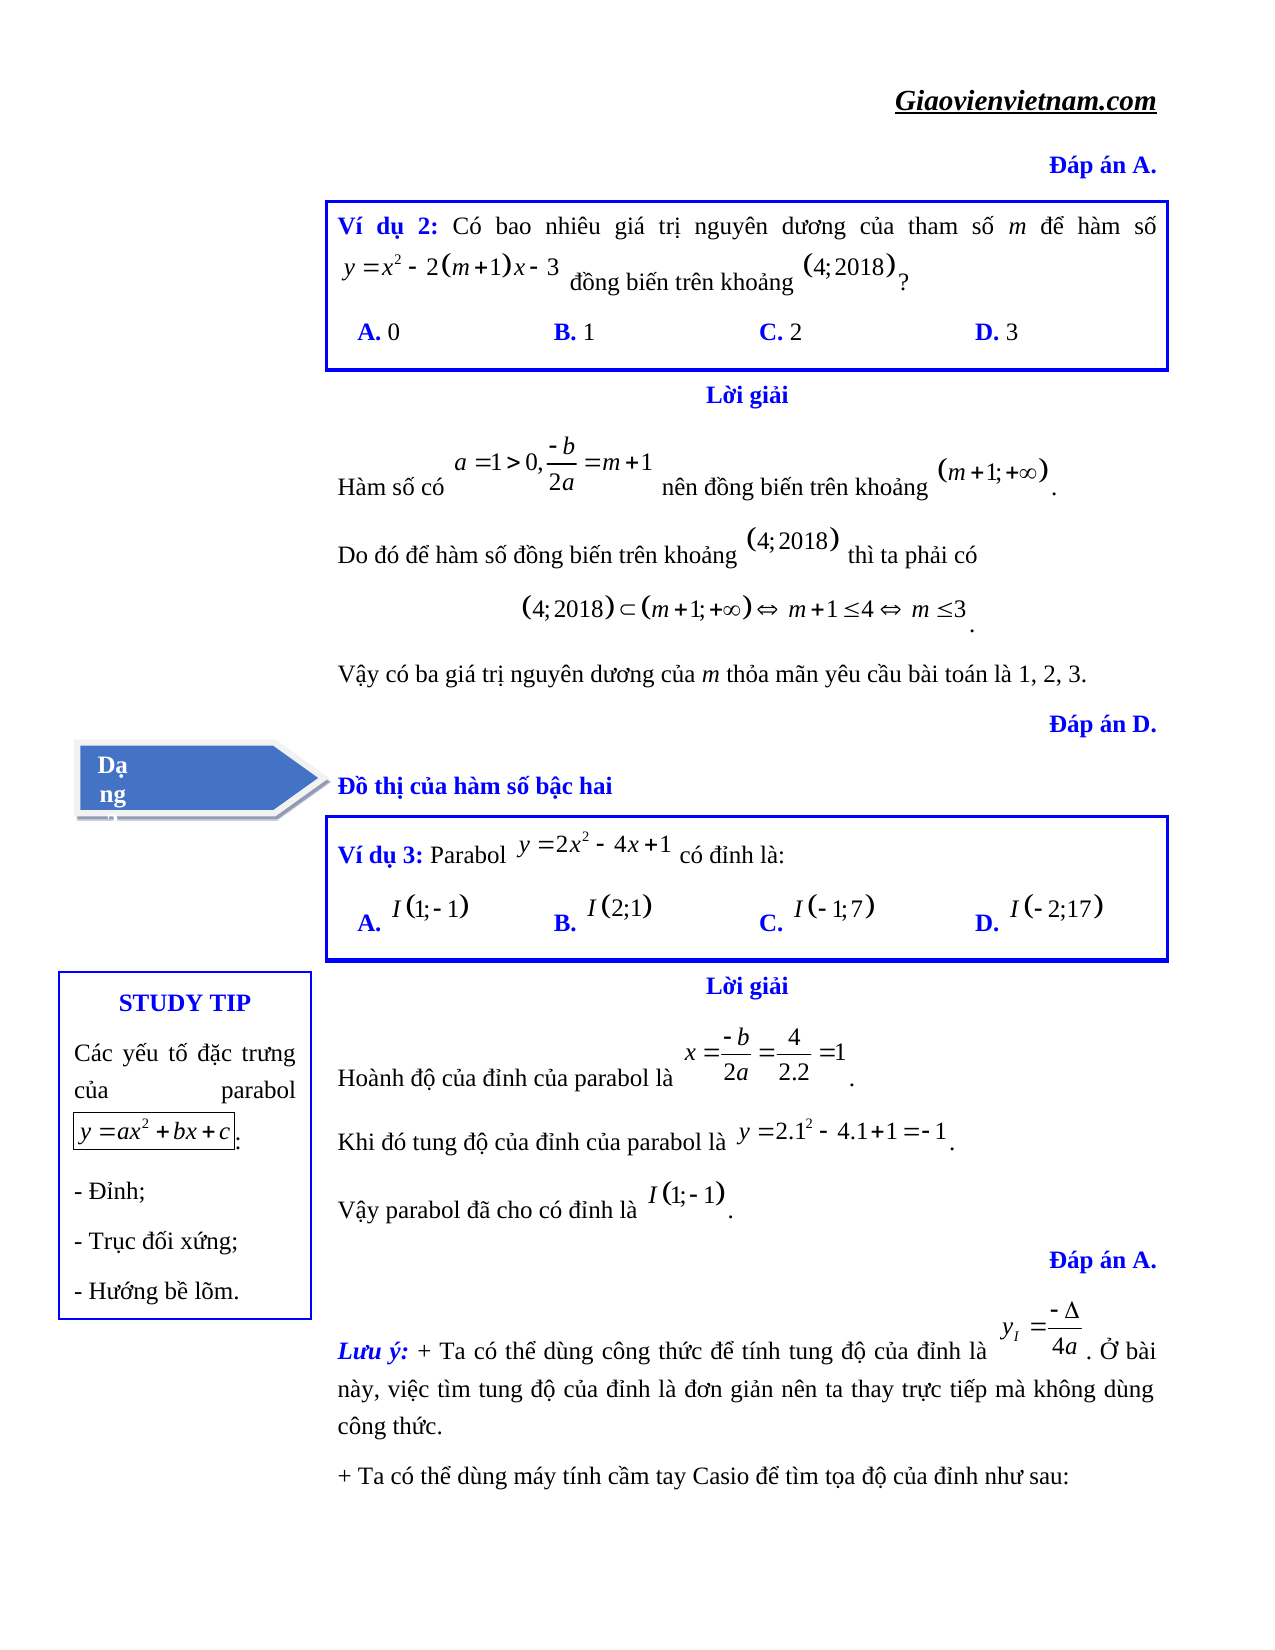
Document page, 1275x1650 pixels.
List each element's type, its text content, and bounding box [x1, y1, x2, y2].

text Lời giải [337, 971, 1156, 1000]
text . [337, 590, 1156, 638]
text + Ta có thể dùng máy tính cầm tay Casio để tìm tọa độ của đỉnh như sau: [337, 1461, 1156, 1489]
text Đáp án A. [337, 1245, 1156, 1273]
text Lưu ý: + Ta có thể dùng công thức để tính tung độ của đỉnh là . Ở bài này, việc tìm tung độ của đỉnh là đơn giản nên ta thay trực tiếp mà không dùng công thức. [337, 1294, 1156, 1440]
text Đáp án A. [337, 150, 1156, 179]
text Lời giải [337, 381, 1156, 409]
table_header Ví dụ 2: Có bao nhiêu giá trị nguyên dương của tham số m để hàm số đồng biến trên khoảng ? A. 0 B. 1 C. 2 D. 3 [328, 203, 1166, 367]
text Khi đó tung độ của đỉnh của parabol là . [337, 1113, 1156, 1155]
text Do đó để hàm số đồng biến trên khoảng thì ta phải có [337, 522, 1156, 569]
table_header Ví dụ 3: Parabol có đỉnh là: A. B. C. D. [328, 818, 1166, 958]
text Đáp án D. [337, 709, 1156, 737]
text Vậy parabol đã cho có đỉnh là . [337, 1176, 1156, 1224]
text Hàm số có nên đồng biến trên khoảng . [337, 430, 1156, 501]
subtitle Đồ thị của hàm số bậc hai [337, 771, 1156, 800]
text Vậy có ba giá trị nguyên dương của m thỏa mãn yêu cầu bài toán là 1, 2, 3. [337, 659, 1156, 688]
text Hoành độ của đỉnh của parabol là . [337, 1021, 1156, 1092]
